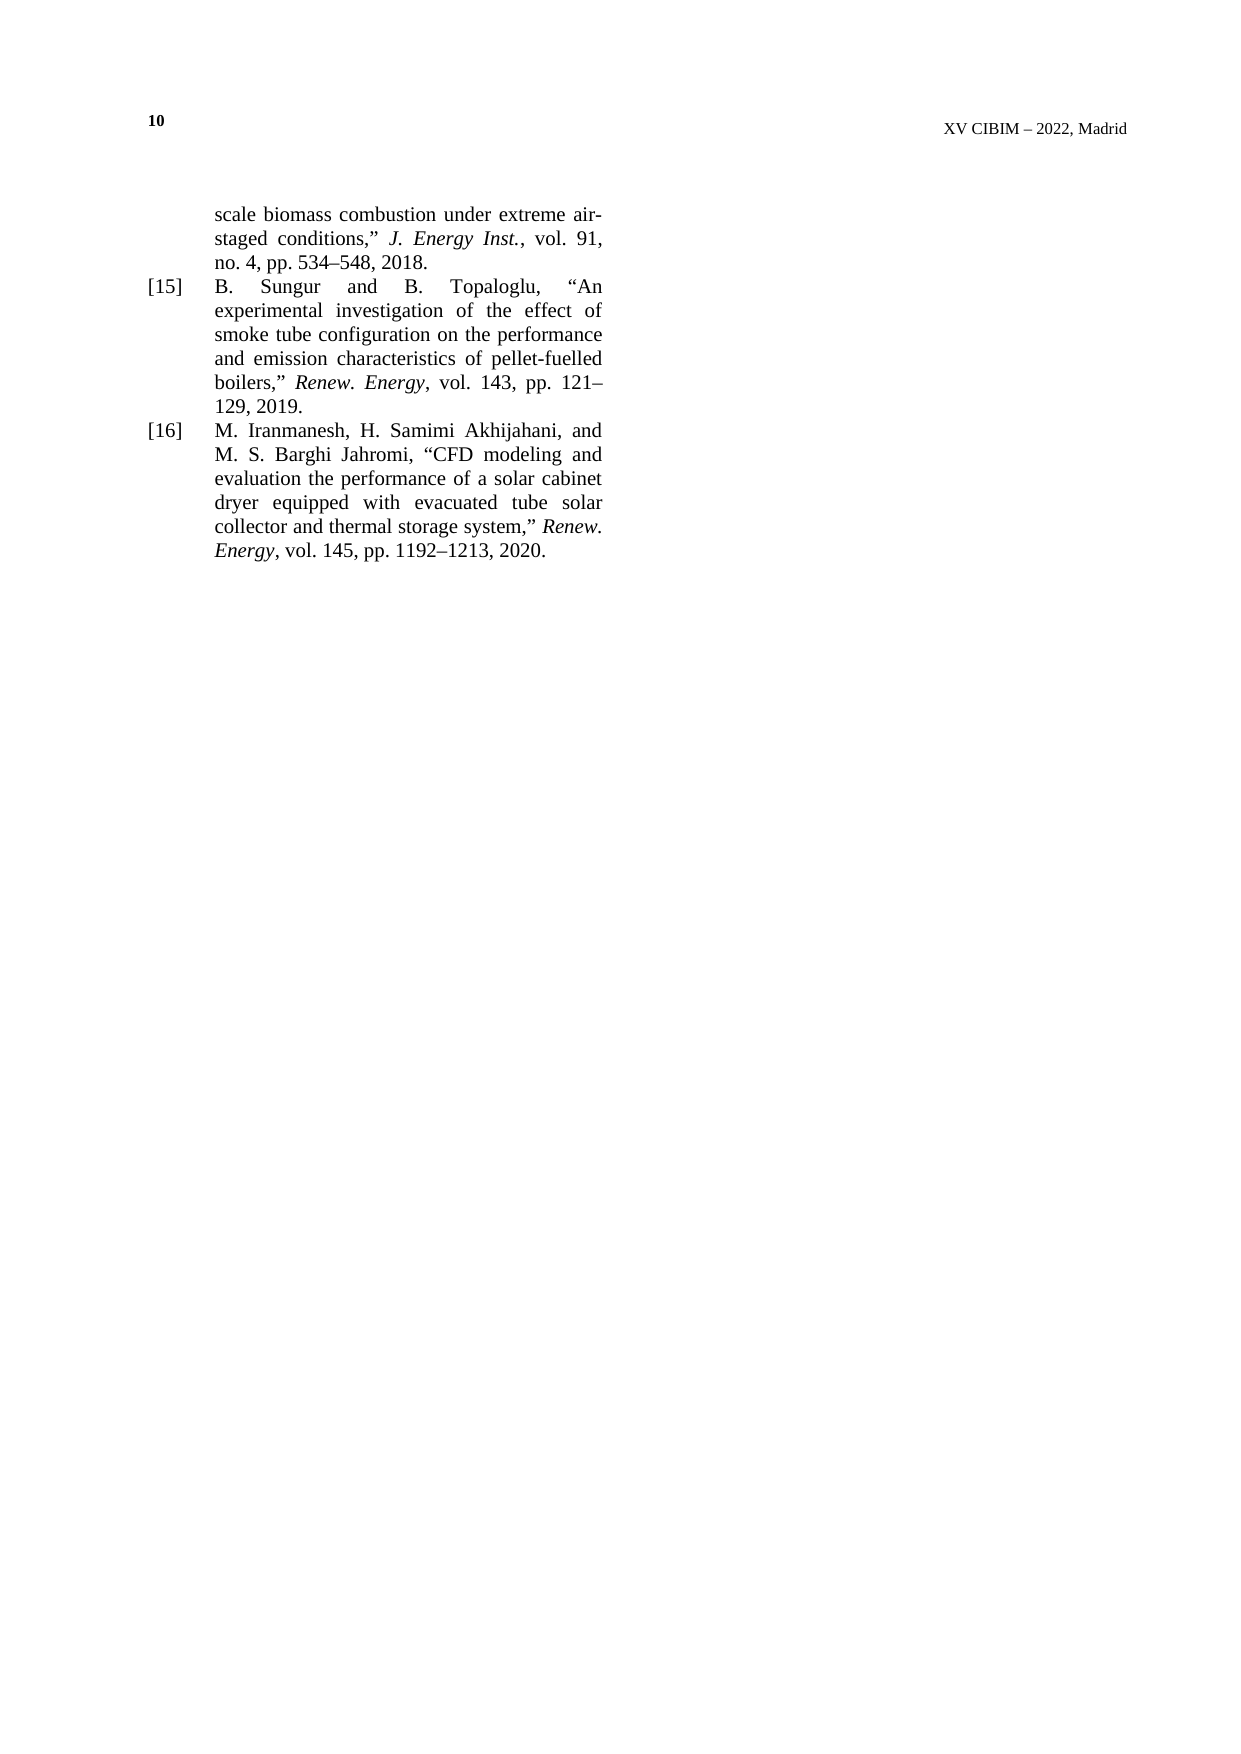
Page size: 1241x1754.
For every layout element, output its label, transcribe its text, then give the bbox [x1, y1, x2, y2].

text [16] M. Iranmanesh, H. Samimi Akhijahani, and M. S. Barghi Jahromi, “CFD modeling and evaluation the performance of a solar cabinet dryer equipped with evacuated tube solar collector and thermal storage system,” Renew. Energy, vol. 145, pp. 1192–1213, 2020. [148, 418, 603, 562]
text [15] B. Sungur and B. Topaloglu, “An experimental investigation of the effect of smoke tube configuration on the performance and emission characteristics of pellet-fuelled boilers,” Renew. Energy, vol. 143, pp. 121–129, 2019. [148, 274, 603, 418]
